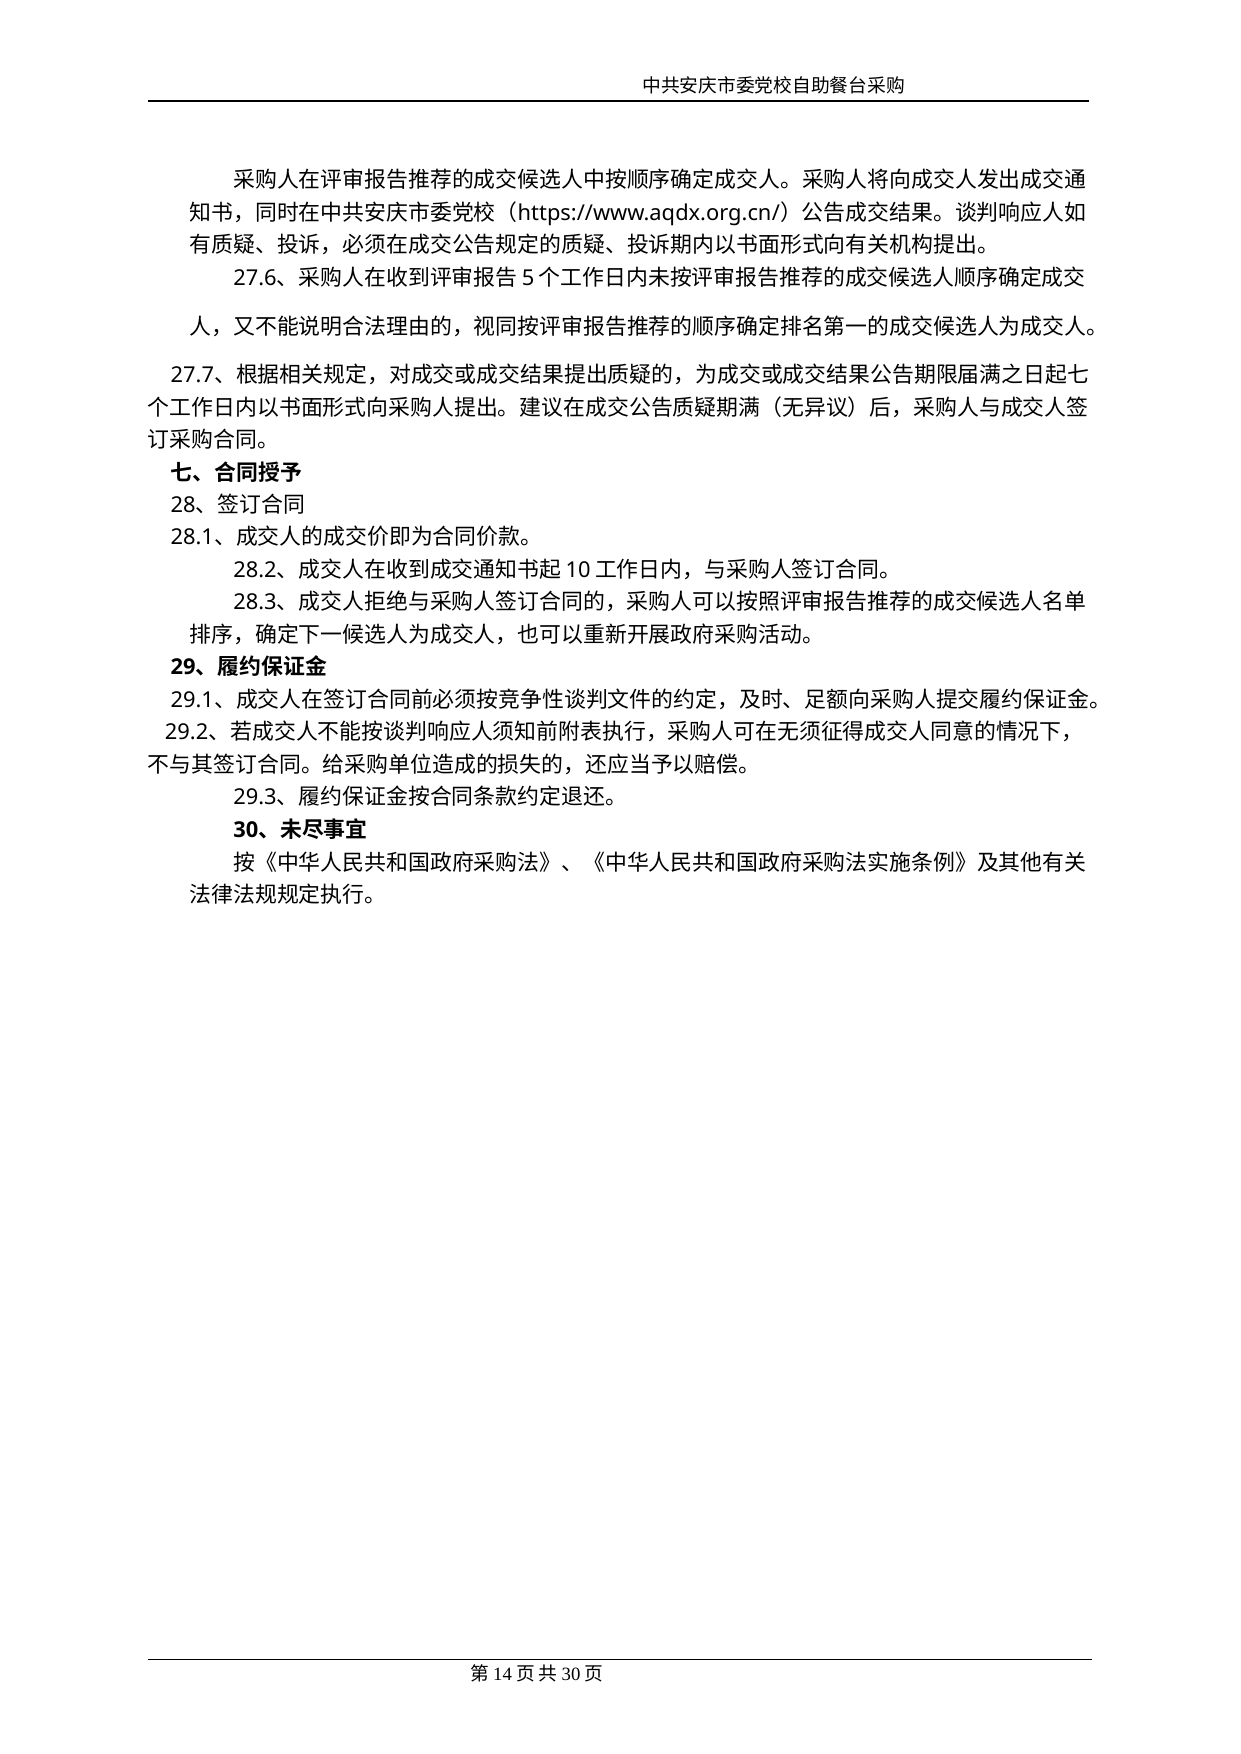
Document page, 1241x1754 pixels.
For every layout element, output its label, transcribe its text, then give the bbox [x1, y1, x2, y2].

text 28、签订合同 [148, 487, 1092, 519]
text 27.6、采购人在收到评审报告5个工作日内未按评审报告推荐的成交候选人顺序确定成交人，又不能说明合法理由的，视同按评审报告推荐的顺序确定排名第一的成交候选人为成交人。 [189, 259, 1092, 341]
text 按《中华人民共和国政府采购法》、《中华人民共和国政府采购法实施条例》及其他有关法律法规规定执行。 [189, 844, 1092, 909]
text 七、合同授予 [148, 454, 1092, 487]
text 28.3、成交人拒绝与采购人签订合同的，采购人可以按照评审报告推荐的成交候选人名单排序，确定下一候选人为成交人，也可以重新开展政府采购活动。 [189, 584, 1092, 649]
text 27.7、根据相关规定，对成交或成交结果提出质疑的，为成交或成交结果公告期限届满之日起七个工作日内以书面形式向采购人提出。建议在成交公告质疑期满（无异议）后，采购人与成交人签订采购合同。 [148, 357, 1092, 454]
text 29.2、若成交人不能按谈判响应人须知前附表执行，采购人可在无须征得成交人同意的情况下，不与其签订合同。给采购单位造成的损失的，还应当予以赔偿。 [148, 714, 1092, 779]
text 29、履约保证金 [148, 649, 1092, 682]
text 采购人在评审报告推荐的成交候选人中按顺序确定成交人。采购人将向成交人发出成交通知书，同时在中共安庆市委党校（https://www.aqdx.org.cn/）公告成交结果。谈判响应人如有质疑、投诉，必须在成交公告规定的质疑、投诉期内以书面形式向有关机构提出。 [189, 162, 1092, 259]
text 28.1、成交人的成交价即为合同价款。 [148, 519, 1092, 552]
text 29.1、成交人在签订合同前必须按竞争性谈判文件的约定，及时、足额向采购人提交履约保证金。 [148, 682, 1092, 714]
text 28.2、成交人在收到成交通知书起10工作日内，与采购人签订合同。 [189, 552, 1092, 584]
text 30、未尽事宜 [189, 812, 1092, 844]
text 29.3、履约保证金按合同条款约定退还。 [189, 779, 1092, 812]
